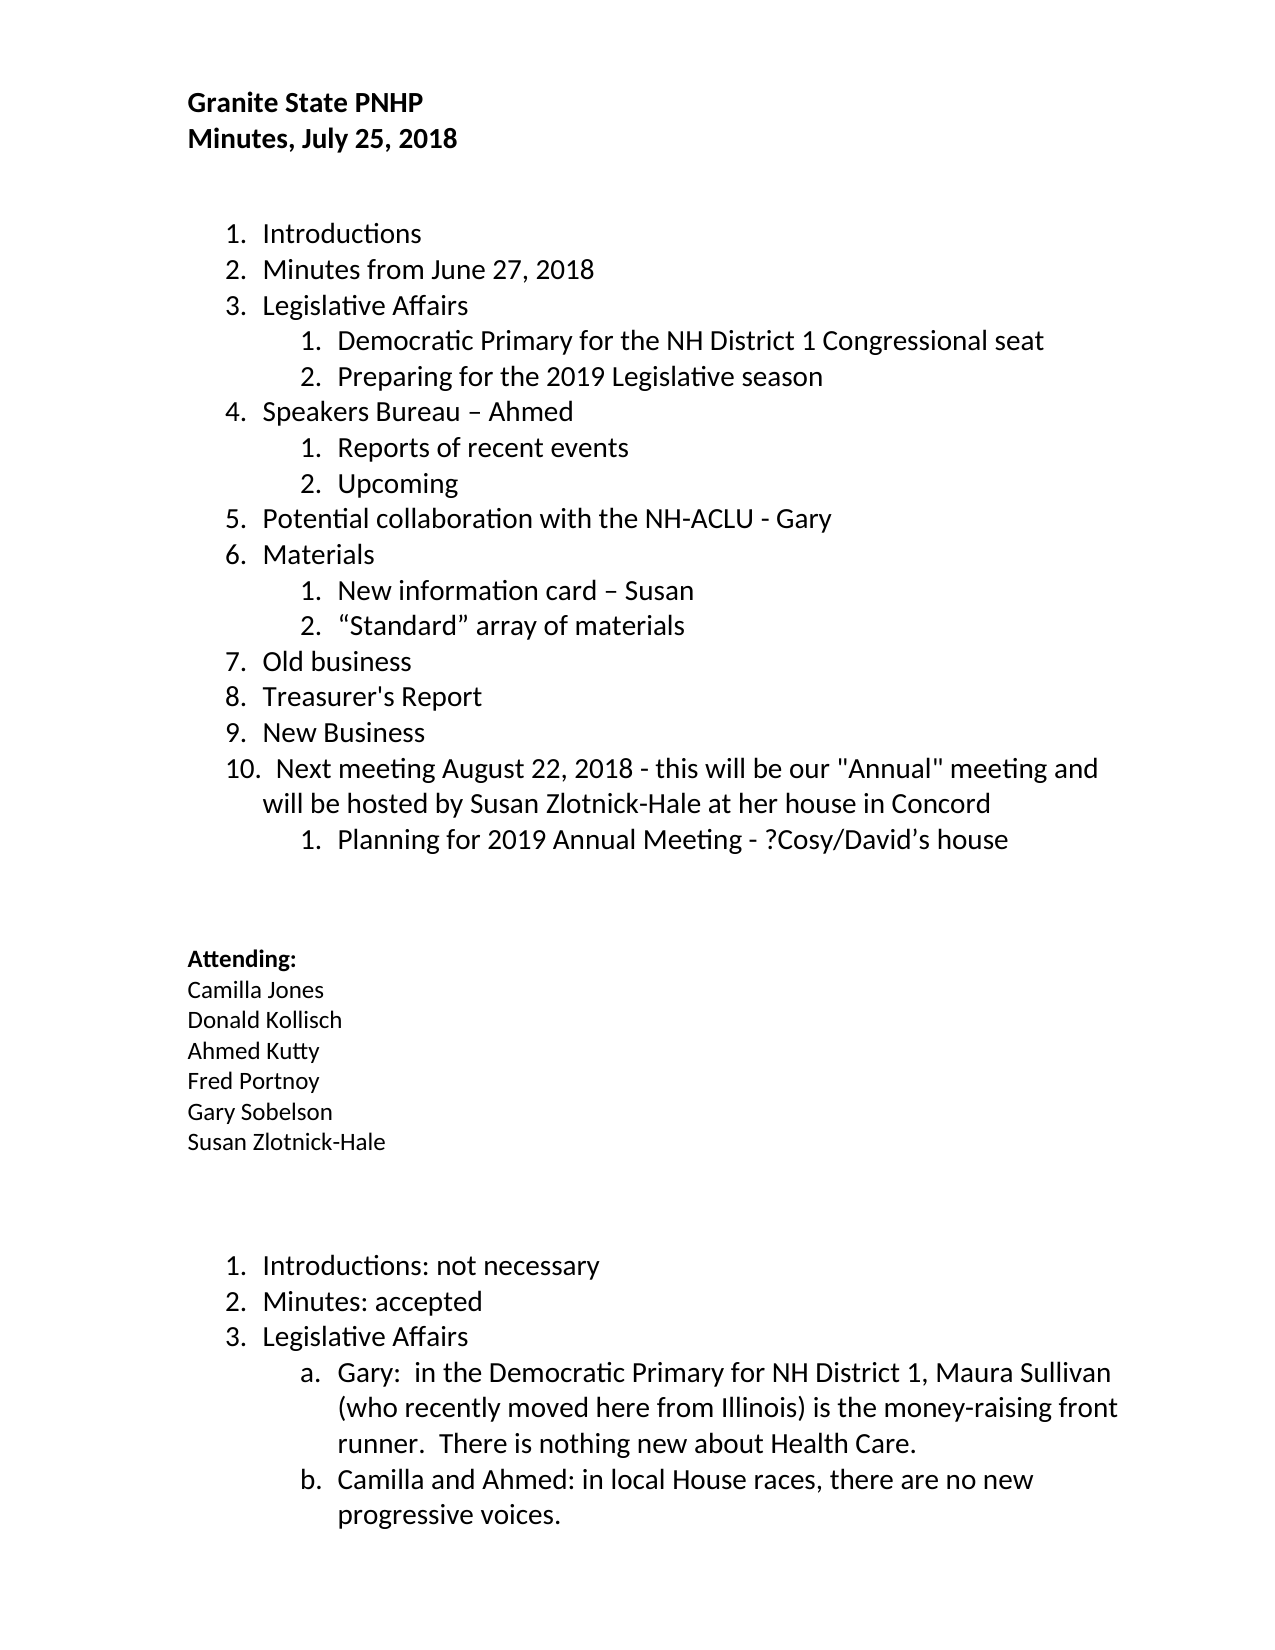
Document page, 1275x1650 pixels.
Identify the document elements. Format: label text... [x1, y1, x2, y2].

list New information card – Susan [300, 572, 1125, 607]
text Donald Kollisch [187, 1004, 1125, 1035]
list Planning for 2019 Annual Meeting - ?Cosy/David’s house [300, 821, 1125, 857]
text Camilla Jones [187, 974, 1125, 1004]
list Introductions: not necessary [225, 1247, 1125, 1283]
list Next meeting August 22, 2018 - this will be our "Annual" meeting and will be hosted by Susan Zlotnick-Hale at her house in Concord [225, 750, 1125, 821]
list Speakers Bureau – Ahmed [225, 393, 1125, 429]
list Minutes from June 27, 2018 [225, 251, 1125, 287]
text Fred Portnoy [187, 1065, 1125, 1096]
list Legislative Affairs [225, 287, 1125, 322]
text Susan Zlotnick-Hale [187, 1126, 1125, 1157]
text Gary Sobelson [187, 1096, 1125, 1126]
list New Business [225, 714, 1125, 750]
list Reports of recent events [300, 429, 1125, 465]
list Camilla and Ahmed: in local House races, there are no new progressive voices. [300, 1461, 1125, 1532]
list Democratic Primary for the NH District 1 Congressional seat [300, 322, 1125, 358]
list Treasurer's Report [225, 678, 1125, 714]
list Materials [225, 536, 1125, 572]
list Legislative Affairs [225, 1318, 1125, 1354]
text Ahmed Kutty [187, 1035, 1125, 1065]
list Old business [225, 643, 1125, 678]
list “Standard” array of materials [300, 607, 1125, 643]
list Preparing for the 2019 Legislative season [300, 358, 1125, 393]
list Minutes: accepted [225, 1283, 1125, 1318]
list Potential collaboration with the NH-ACLU - Gary [225, 500, 1125, 536]
text Attending: [187, 943, 1125, 974]
text Granite State PNHP [187, 84, 1256, 120]
list Upcoming [300, 465, 1125, 500]
list Gary: in the Democratic Primary for NH District 1, Maura Sullivan (who recently moved here from Illinois) is the money-raising front runner. There is nothing new about Health Care. [300, 1354, 1125, 1461]
list Introductions [225, 215, 1125, 251]
text Minutes, July 25, 2018 [187, 120, 1256, 156]
